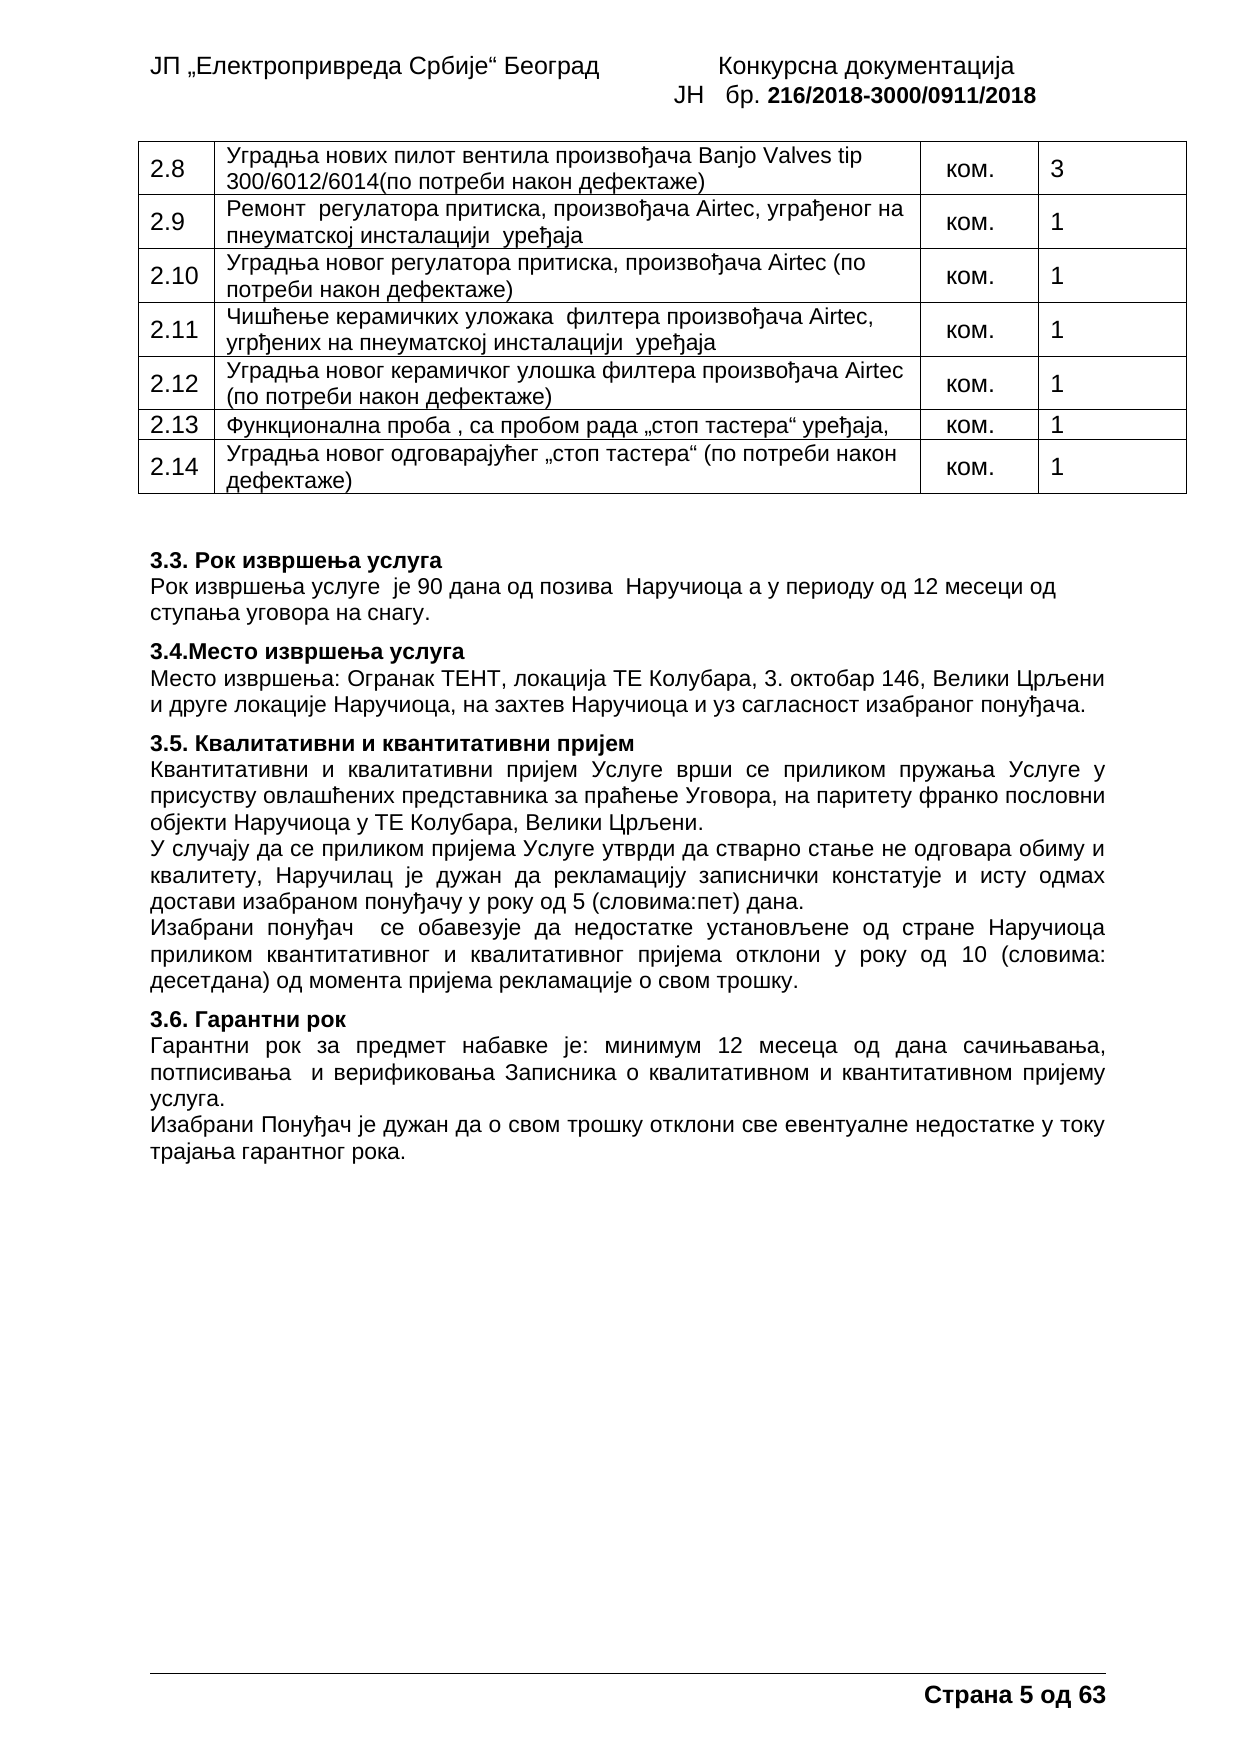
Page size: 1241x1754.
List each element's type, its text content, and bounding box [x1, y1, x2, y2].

table_cell Функционална проба , са пробом рада „стоп тастера“ уређаја, [215, 410, 920, 439]
table_cell ком. [921, 440, 1038, 493]
text Изабрани Понуђач је дужан да о свом трошку отклони све евентуалне недостатке у току трајања гарантног рока. [150, 1111, 1106, 1164]
text 3.5. Квалитативни и квантитативни пријем [150, 730, 1106, 756]
table_cell 2.12 [139, 357, 214, 409]
table_cell ком. [921, 249, 1038, 302]
text 3.4.Место извршења услуга [150, 638, 1106, 664]
table_cell Уградња новог керамичког улошка филтера произвођача Airtec (по потреби након дефектаже) [215, 357, 920, 409]
table_cell Ремонт регулатора притиска, произвођача Airtec, уграђеног на пнеуматској инсталацији уређаја [215, 195, 920, 248]
table_cell Чишћење керамичких уложака филтера произвођача Airtec, угрђених на пнеуматској инсталацији уређаја [215, 303, 920, 356]
table_cell 1 [1039, 303, 1186, 356]
table_cell ком. [921, 303, 1038, 356]
table_cell 1 [1039, 357, 1186, 409]
text Квантитативни и квалитативни пријем Услуге врши се приликом пружања Услуге у присуству овлашћених представника за праћење Уговора, на паритету франко пословни објекти Наручиоца у ТЕ Колубара, Велики Црљени. [150, 756, 1106, 835]
table_cell 1 [1039, 410, 1186, 439]
table_cell ком. [921, 357, 1038, 409]
text 3.6. Гарантни рок [150, 1006, 1106, 1032]
text У случају да се приликом пријема Услуге утврди да стварно стање не одговара обиму и квалитету, Наручилац је дужан да рекламацију записнички констатује и исту одмах достави изабраном понуђачу у року од 5 (словима:пет) дана. [150, 835, 1106, 914]
table_cell 1 [1039, 249, 1186, 302]
table_cell 2.14 [139, 440, 214, 493]
table_cell 1 [1039, 195, 1186, 248]
table_cell Уградња нових пилот вентила произвођача Banjo Valves tip 300/6012/6014(по потреби након дефектаже) [215, 142, 920, 194]
text Гарантни рок за предмет набавке је: минимум 12 месеца од дана сачињавања, потписивања и верификовања Записника о квалитативном и квантитативном пријему услуга. [150, 1032, 1106, 1111]
table_cell Уградња новог регулатора притиска, произвођача Airtec (по потреби након дефектаже) [215, 249, 920, 302]
table_cell 3 [1039, 142, 1186, 194]
table_cell 2.9 [139, 195, 214, 248]
table_cell 1 [1039, 440, 1186, 493]
table_cell Уградња новог одговарајућег „стоп тастера“ (по потреби након дефектаже) [215, 440, 920, 493]
table_cell ком. [921, 410, 1038, 439]
text Изабрани понуђач се обавезује да недостатке установљене од стране Наручиоца приликом квантитативног и квалитативног пријема отклони у року од 10 (словима: десетдана) од момента пријема рекламације о свом трошку. [150, 914, 1106, 993]
table_cell 2.10 [139, 249, 214, 302]
table_cell 2.8 [139, 142, 214, 194]
table_cell 2.13 [139, 410, 214, 439]
text 3.3. Рок извршења услуга [150, 547, 1106, 573]
table_cell ком. [921, 195, 1038, 248]
table_cell ком. [921, 142, 1038, 194]
text Место извршења: Огранак ТЕНТ, локација ТЕ Колубара, 3. октобар 146, Велики Црљени и друге локације Наручиоца, на захтев Наручиоца и уз сагласност изабраног понуђача. [150, 664, 1106, 717]
table_cell 2.11 [139, 303, 214, 356]
text Рок извршења услуге је 90 дана од позива Наручиоца а у периоду од 12 месеци од ступања уговора на снагу. [150, 573, 1106, 626]
